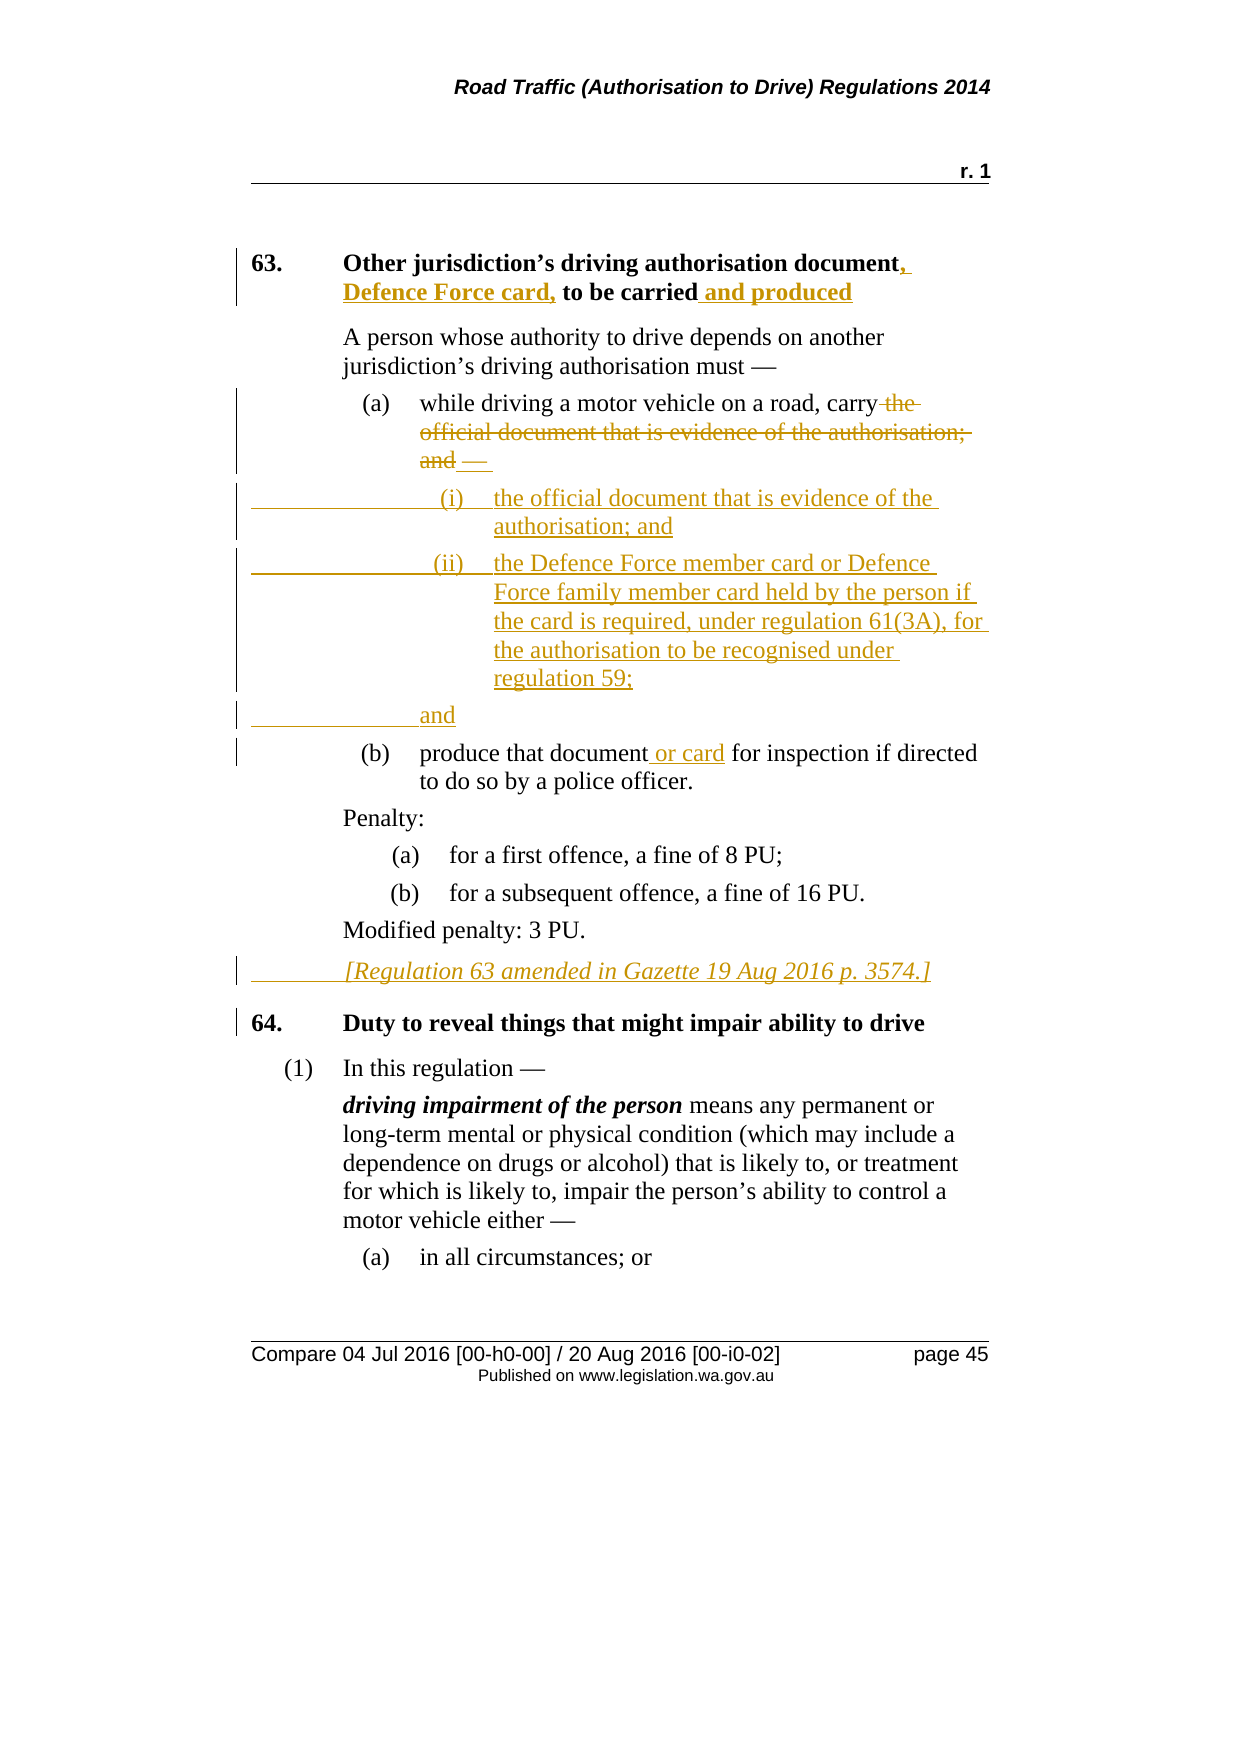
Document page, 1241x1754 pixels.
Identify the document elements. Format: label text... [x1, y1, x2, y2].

text (a) for a first offence, a fine of 8 PU; [251, 841, 989, 869]
text A person whose authority to drive depends on another jurisdiction’s driving authorisation must — [251, 322, 989, 380]
subtitle 64. Duty to reveal things that might impair ability to drive [251, 1008, 989, 1036]
text (a) while driving a motor vehicle on a road, carry [251, 388, 989, 474]
text (b) for a subsequent offence, a fine of 16 PU. [251, 878, 989, 906]
text Penalty: [251, 803, 989, 832]
text (a) in all circumstances; or [251, 1242, 989, 1271]
subtitle 63. Other jurisdiction’s driving authorisation document to be carried [251, 248, 989, 306]
text driving impairment of the person means any permanent or long-term mental or physical condition (which may include a dependence on drugs or alcohol) that is likely to, or treatment for which is likely to, impair the person’s ability to control a motor vehicle either — [251, 1090, 989, 1234]
text (b) produce that document for inspection if directed to do so by a police officer. [251, 738, 989, 795]
text (1) In this regulation — [251, 1053, 989, 1082]
text Modified penalty: 3 PU. [251, 915, 989, 943]
